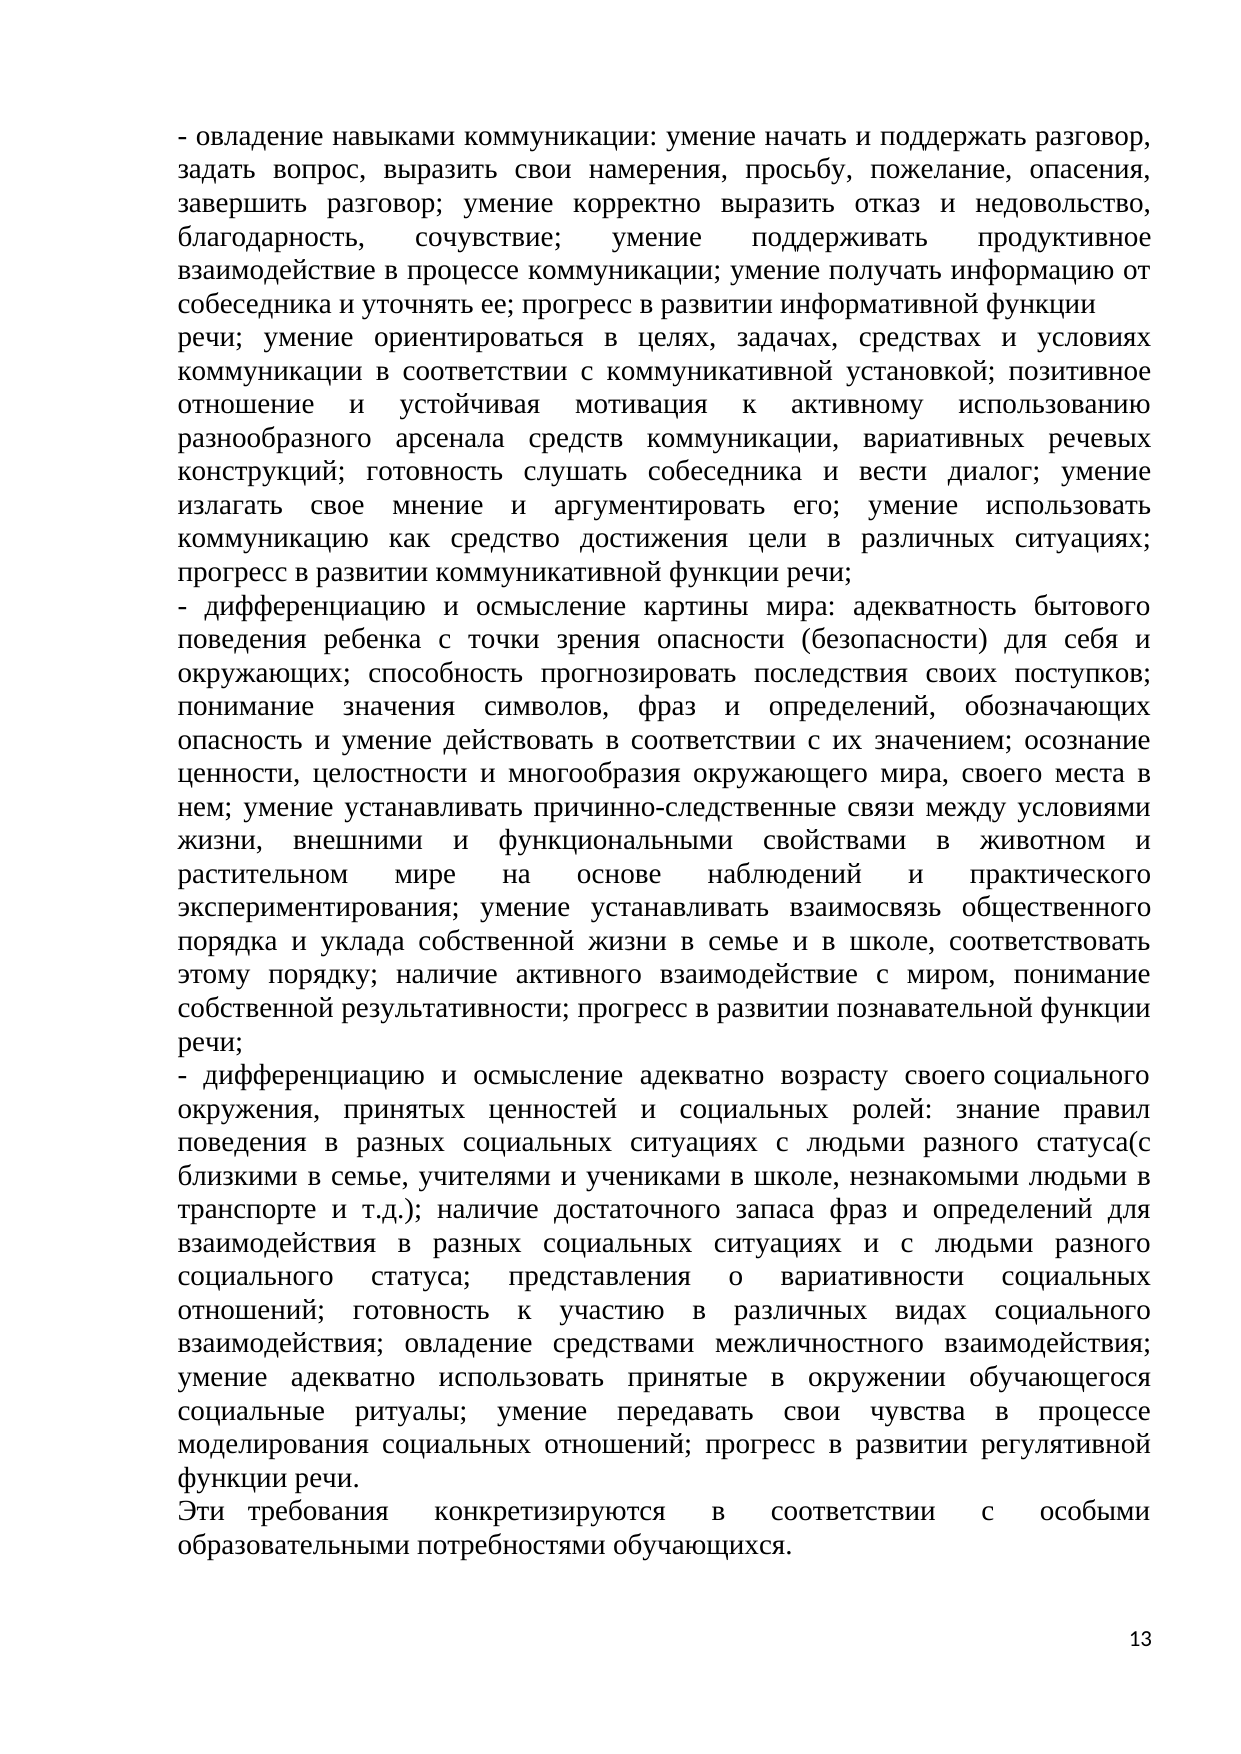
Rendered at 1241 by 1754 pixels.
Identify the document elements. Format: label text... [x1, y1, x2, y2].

text речи; умение ориентироваться в целях, задачах, средствах и условиях коммуникации в соответствии с коммуникативной установкой; позитивное отношение и устойчивая мотивация к активному использованию разнообразного арсенала средств коммуникации, вариативных речевых конструкций; готовность слушать собеседника и вести диалог; умение излагать свое мнение и аргументировать его; умение использовать коммуникацию как средство достижения цели в различных ситуациях; прогресс в развитии коммуникативной функции речи; [177, 319, 1152, 588]
text - дифференциацию и осмысление адекватно возрасту своего социального окружения, принятых ценностей и социальных ролей: знание правил поведения в разных социальных ситуациях с людьми разного статуса(с близкими в семье, учителями и учениками в школе, незнакомыми людьми в транспорте и т.д.); наличие достаточного запаса фраз и определений для взаимодействия в разных социальных ситуациях и с людьми разного социального статуса; представления о вариативности социальных отношений; готовность к участию в различных видах социального взаимодействия; овладение средствами межличностного взаимодействия; умение адекватно использовать принятые в окружении обучающегося социальные ритуалы; умение передавать свои чувства в процессе моделирования социальных отношений; прогресс в развитии регулятивной функции речи. [177, 1057, 1152, 1493]
text - дифференциацию и осмысление картины мира: адекватность бытового поведения ребенка с точки зрения опасности (безопасности) для себя и окружающих; способность прогнозировать последствия своих поступков; понимание значения символов, фраз и определений, обозначающих опасность и умение действовать в соответствии с их значением; осознание ценности, целостности и многообразия окружающего мира, своего места в нем; умение устанавливать причинно-следственные связи между условиями жизни, внешними и функциональными свойствами в животном и растительном мире на основе наблюдений и практического экспериментирования; умение устанавливать взаимосвязь общественного порядка и уклада собственной жизни в семье и в школе, соответствовать этому порядку; наличие активного взаимодействие с миром, понимание собственной результативности; прогресс в развитии познавательной функции речи; [177, 588, 1152, 1057]
text - овладение навыками коммуникации: умение начать и поддержать разговор, задать вопрос, выразить свои намерения, просьбу, пожелание, опасения, завершить разговор; умение корректно выразить отказ и недовольство, благодарность, сочувствие; умение поддерживать продуктивное взаимодействие в процессе коммуникации; умение получать информацию от собеседника и уточнять ее; прогресс в развитии информативной функции [177, 118, 1152, 319]
text Эти требования конкретизируются в соответствии с особыми образовательными потребностями обучающихся. [177, 1493, 1152, 1560]
